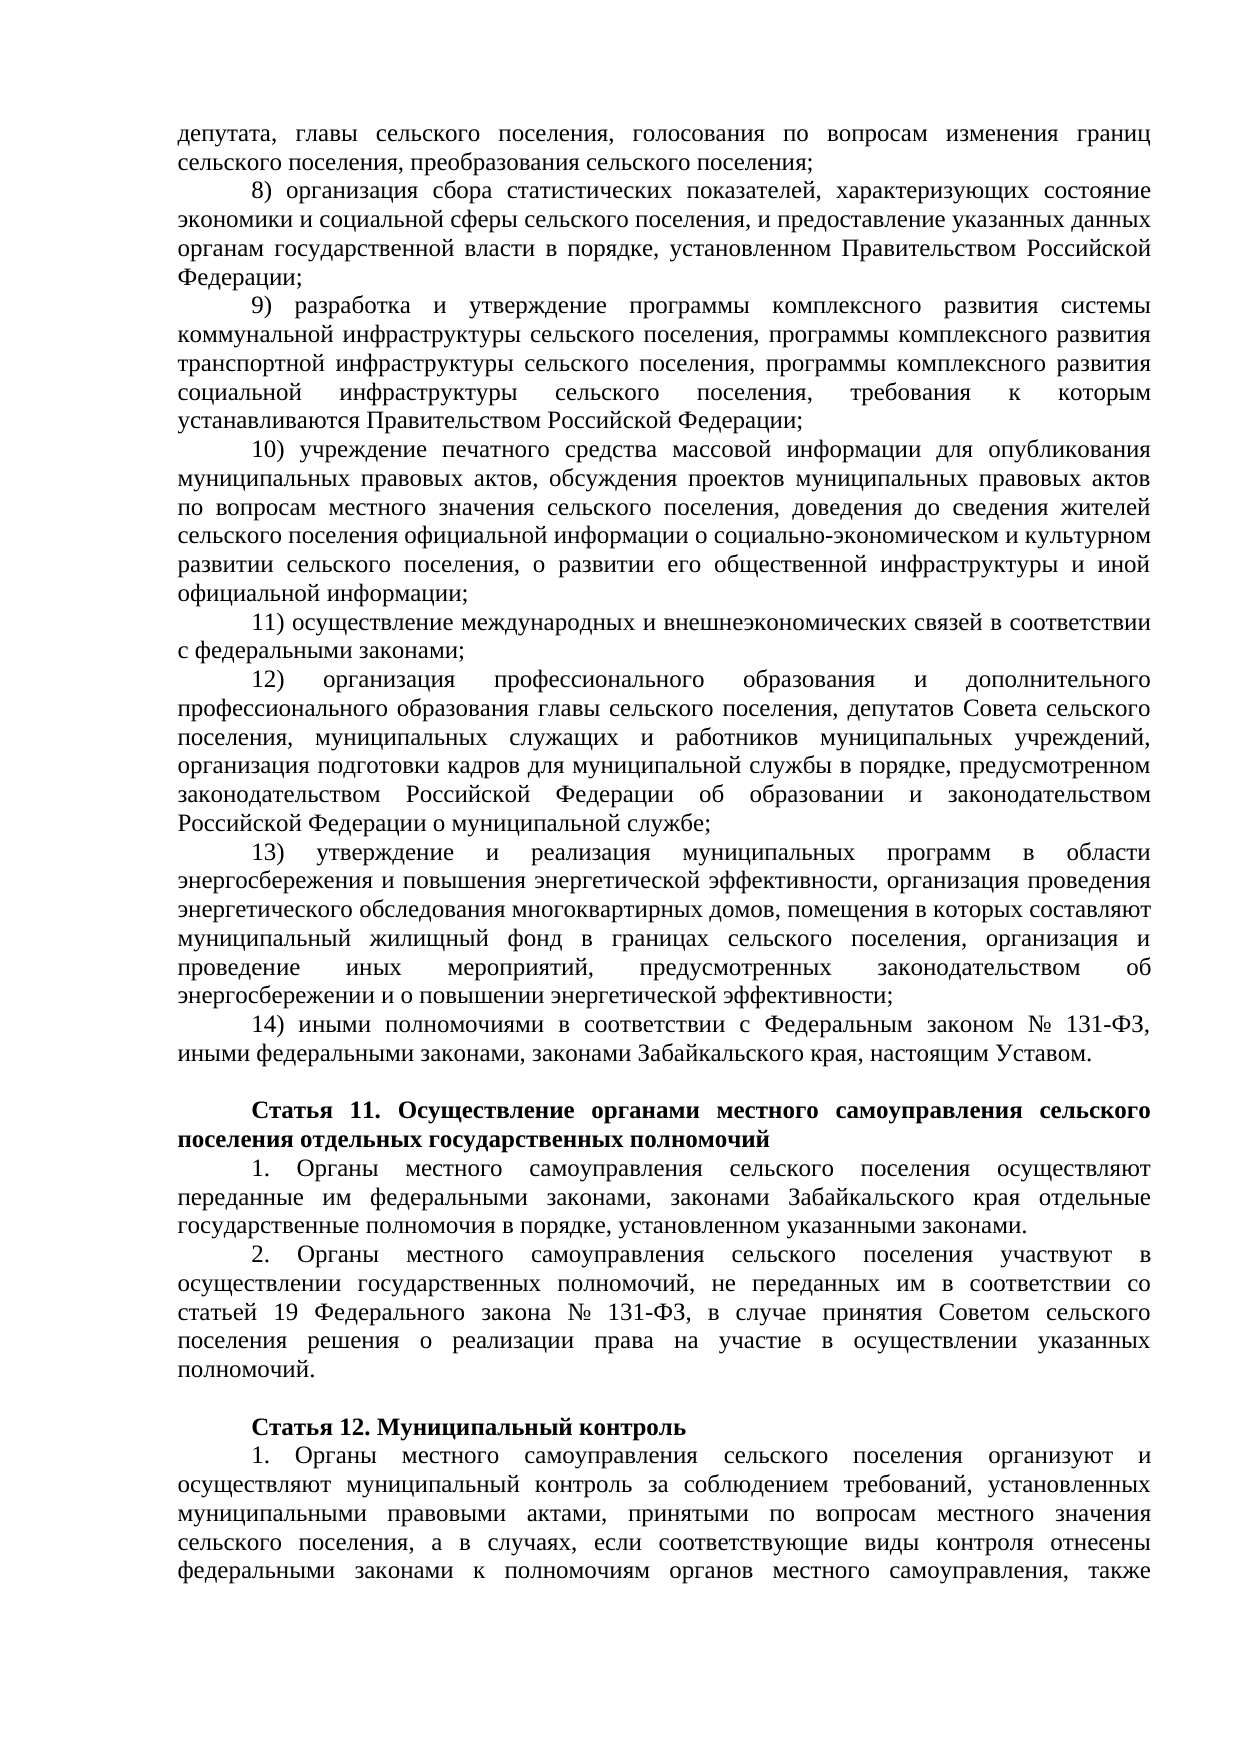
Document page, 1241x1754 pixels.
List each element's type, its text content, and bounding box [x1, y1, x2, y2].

text 1. Органы местного самоуправления сельского поселения осуществляют переданные им федеральными законами, законами Забайкальского края отдельные государственные полномочия в порядке, установленном указанными законами. [177, 1153, 1152, 1239]
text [177, 1441, 1152, 1584]
text 8) организация сбора статистических показателей, характеризующих состояние экономики и социальной сферы сельского поселения, и предоставление указанных данных органам государственной власти в порядке, установленном Правительством Российской Федерации; [177, 176, 1152, 291]
text 10) учреждение печатного средства массовой информации для опубликования муниципальных правовых актов, обсуждения проектов муниципальных правовых актов по вопросам местного значения сельского поселения, доведения до сведения жителей сельского поселения официальной информации о социально-экономическом и культурном развитии сельского поселения, о развитии его общественной инфраструктуры и иной официальной информации; [177, 434, 1152, 607]
text 2. Органы местного самоуправления сельского поселения участвуют в осуществлении государственных полномочий, не переданных им в соответствии со статьей 19 Федерального закона № 131-ФЗ, в случае принятия Советом сельского поселения решения о реализации права на участие в осуществлении указанных полномочий. [177, 1239, 1152, 1383]
text Статья 12. Муниципальный контроль [177, 1412, 1152, 1441]
text Статья 11. Осуществление органами местного самоуправления сельского поселения отдельных государственных полномочий [177, 1096, 1152, 1153]
text 13) утверждение и реализация муниципальных программ в области энергосбережения и повышения энергетической эффективности, организация проведения энергетического обследования многоквартирных домов, помещения в которых составляют муниципальный жилищный фонд в границах сельского поселения, организация и проведение иных мероприятий, предусмотренных законодательством об энергосбережении и о повышении энергетической эффективности; [177, 837, 1152, 1009]
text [177, 118, 1152, 176]
text 11) осуществление международных и внешнеэкономических связей в соответствии с федеральными законами; [177, 607, 1152, 664]
text 12) организация профессионального образования и дополнительного профессионального образования главы сельского поселения, депутатов Совета сельского поселения, муниципальных служащих и работников муниципальных учреждений, организация подготовки кадров для муниципальной службы в порядке, предусмотренном законодательством Российской Федерации об образовании и законодательством Российской Федерации о муниципальной службе; [177, 664, 1152, 837]
text 14) иными полномочиями в соответствии с Федеральным законом № 131-ФЗ, иными федеральными законами, законами Забайкальского края, настоящим Уставом. [177, 1009, 1152, 1067]
text 9) разработка и утверждение программы комплексного развития системы коммунальной инфраструктуры сельского поселения, программы комплексного развития транспортной инфраструктуры сельского поселения, программы комплексного развития социальной инфраструктуры сельского поселения, требования к которым устанавливаются Правительством Российской Федерации; [177, 291, 1152, 434]
